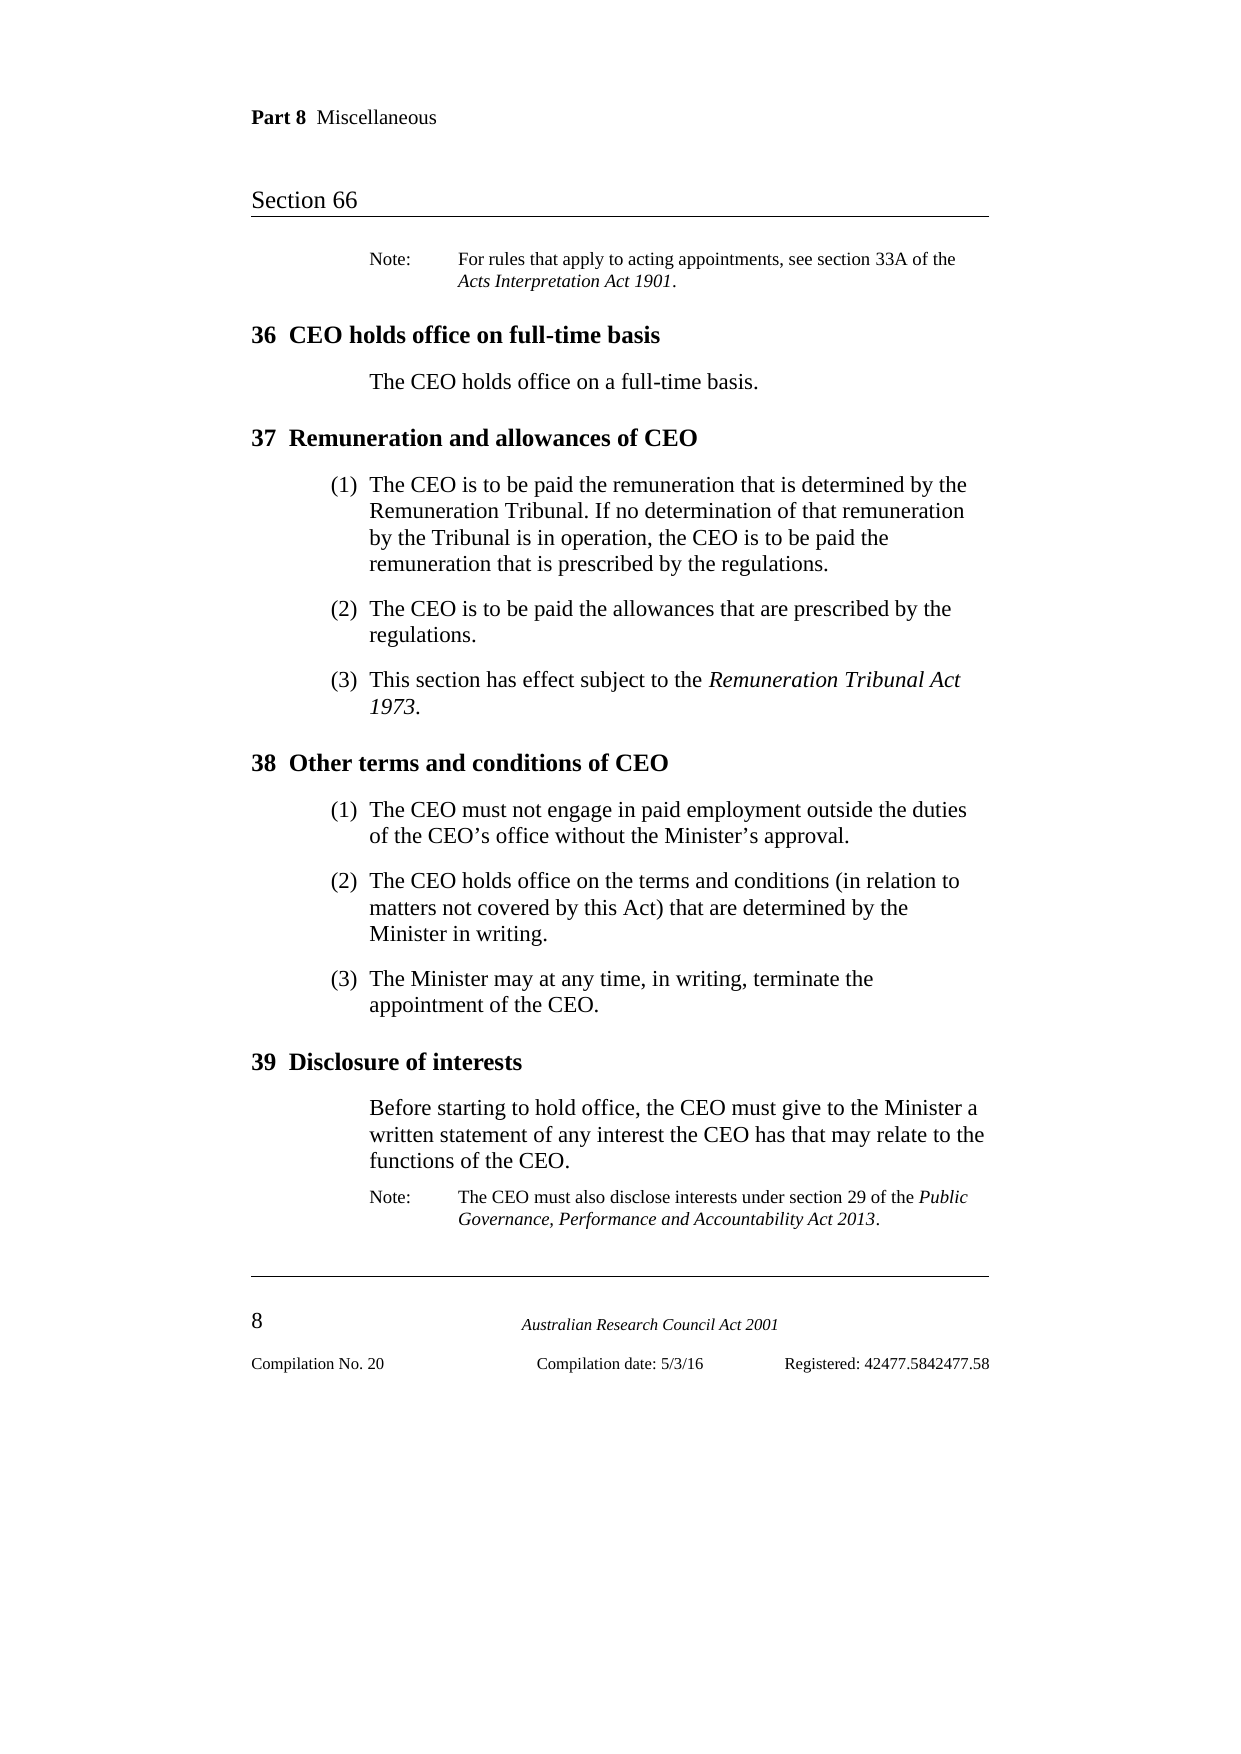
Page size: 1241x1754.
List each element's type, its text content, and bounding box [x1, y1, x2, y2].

text (1) The CEO is to be paid the remuneration that is determined by the Remuneration Tribunal. If no determination of that remuneration by the Tribunal is in operation, the CEO is to be paid the remuneration that is prescribed by the regulations. [251, 471, 989, 576]
text 36 CEO holds office on full-time basis [251, 320, 989, 349]
text 38 Other terms and conditions of CEO [251, 748, 989, 777]
text (3) This section has effect subject to the Remuneration Tribunal Act 1973. [251, 666, 989, 719]
text (3) The Minister may at any time, in writing, terminate the appointment of the CEO. [251, 965, 989, 1018]
text 37 Remuneration and allowances of CEO [251, 423, 989, 452]
text (1) The CEO must not engage in paid employment outside the duties of the CEO’s office without the Minister’s approval. [251, 796, 989, 848]
text Before starting to hold office, the CEO must give to the Minister a written statement of any interest the CEO has that may relate to the functions of the CEO. [251, 1094, 989, 1173]
text Note: For rules that apply to acting appointments, see section 33A of the Acts Interpretation Act 1901. [369, 248, 989, 291]
text The CEO holds office on a full-time basis. [251, 368, 989, 394]
text (2) The CEO holds office on the terms and conditions (in relation to matters not covered by this Act) that are determined by the Minister in writing. [251, 867, 989, 946]
text 39 Disclosure of interests [251, 1047, 989, 1076]
text (2) The CEO is to be paid the allowances that are prescribed by the regulations. [251, 595, 989, 648]
text Note: The CEO must also disclose interests under section 29 of the Public Governance, Performance and Accountability Act 2013. [369, 1186, 989, 1229]
